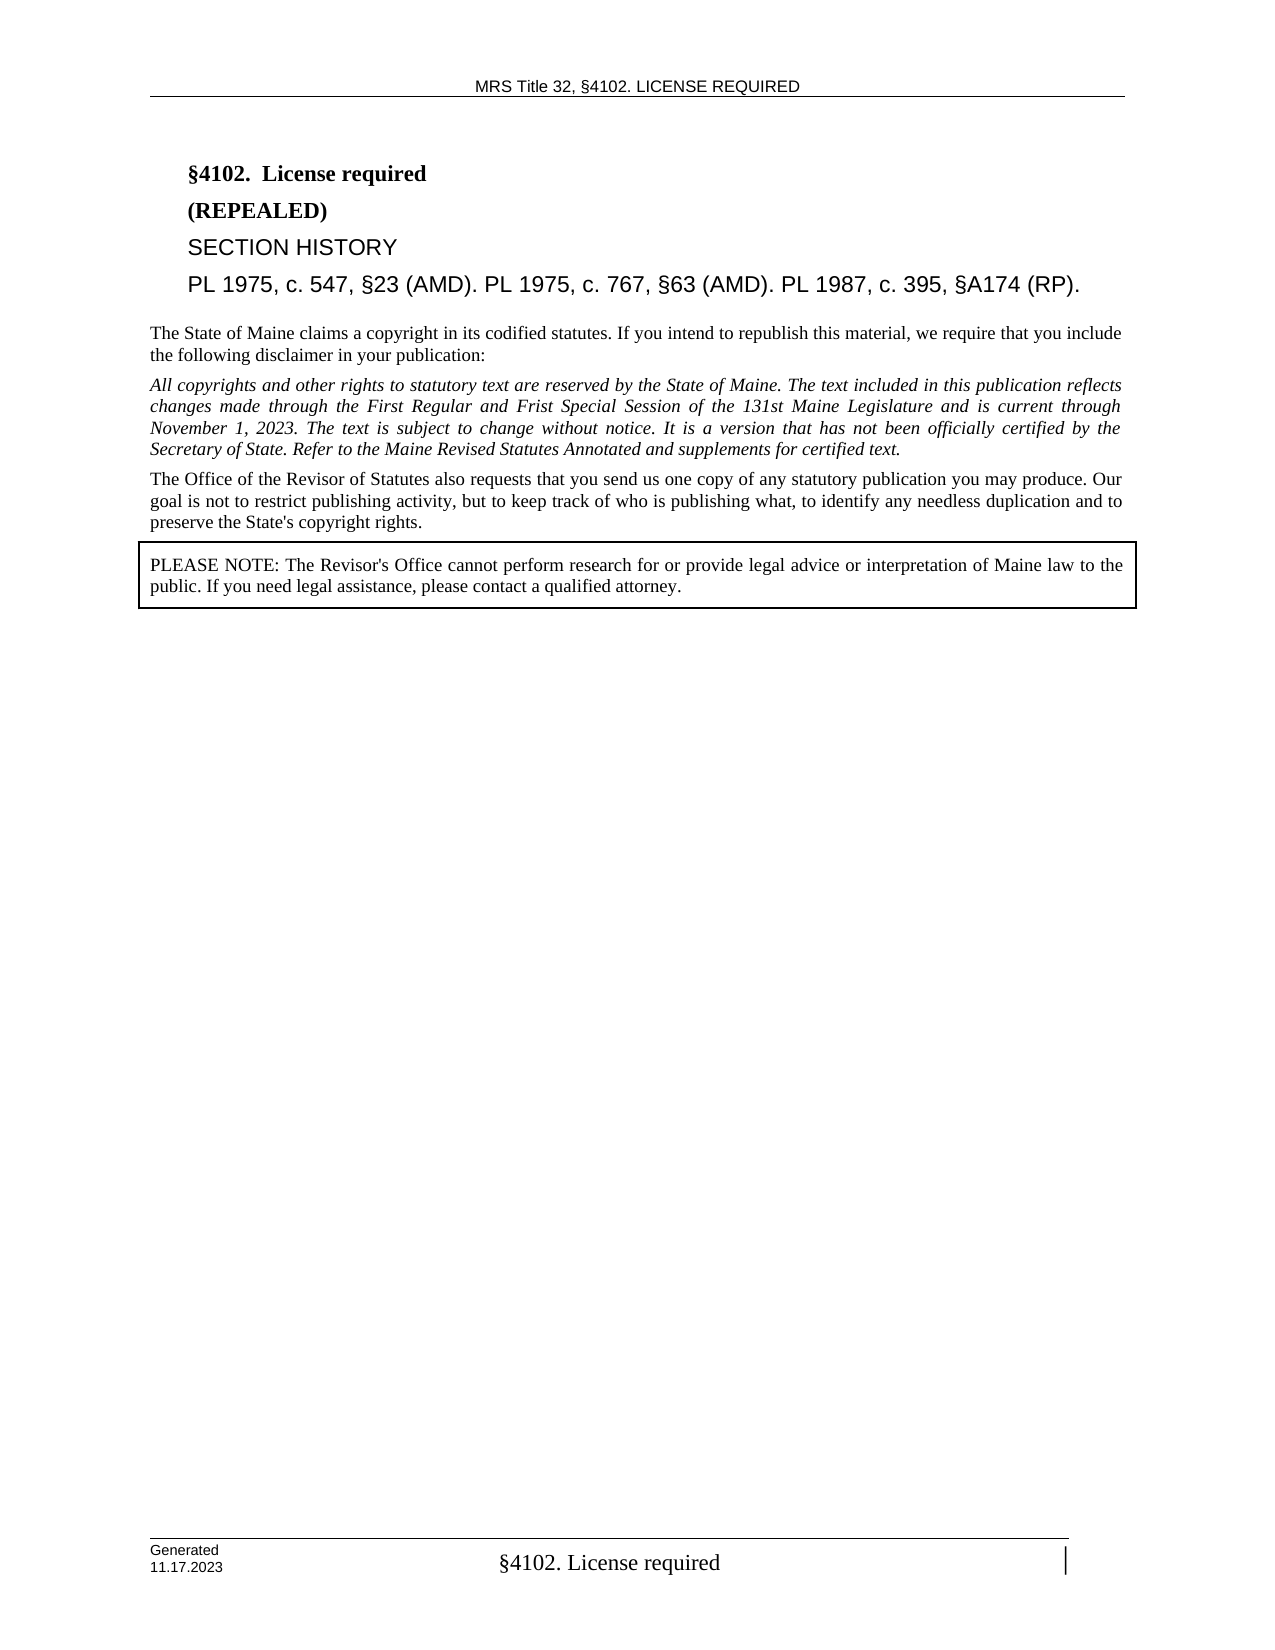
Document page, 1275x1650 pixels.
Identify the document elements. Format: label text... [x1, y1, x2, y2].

text PL 1975, c. 547, §23 (AMD). PL 1975, c. 767, §63 (AMD). PL 1987, c. 395, §A174 (RP). [187, 271, 1125, 297]
text §4102. License required [187, 160, 1125, 187]
text The Office of the Revisor of Statutes also requests that you send us one copy of any statutory publication you may produce. Our goal is not to restrict publishing activity, but to keep track of who is publishing what, to identify any needless duplication and to preserve the State's copyright rights. [150, 468, 1125, 533]
text SECTION HISTORY [187, 234, 1125, 260]
text All copyrights and other rights to statutory text are reserved by the State of Maine. The text included in this publication reflects changes made through the First Regular and Frist Special Session of the 131st Maine Legislature and is current through November 1, 2023 . The text is subject to change without notice. It is a version that has not been officially certified by the Secretary of State. Refer to the Maine Revised Statutes Annotated and supplements for certified text. [150, 373, 1125, 460]
text PLEASE NOTE: The Revisor's Office cannot perform research for or provide legal advice or interpretation of Maine law to the public. If you need legal assistance, please contact a qualified attorney. [140, 543, 1135, 607]
text (REPEALED) [187, 197, 1125, 223]
text The State of Maine claims a copyright in its codified statutes. If you intend to republish this material, we require that you include the following disclaimer in your publication: [150, 322, 1125, 365]
